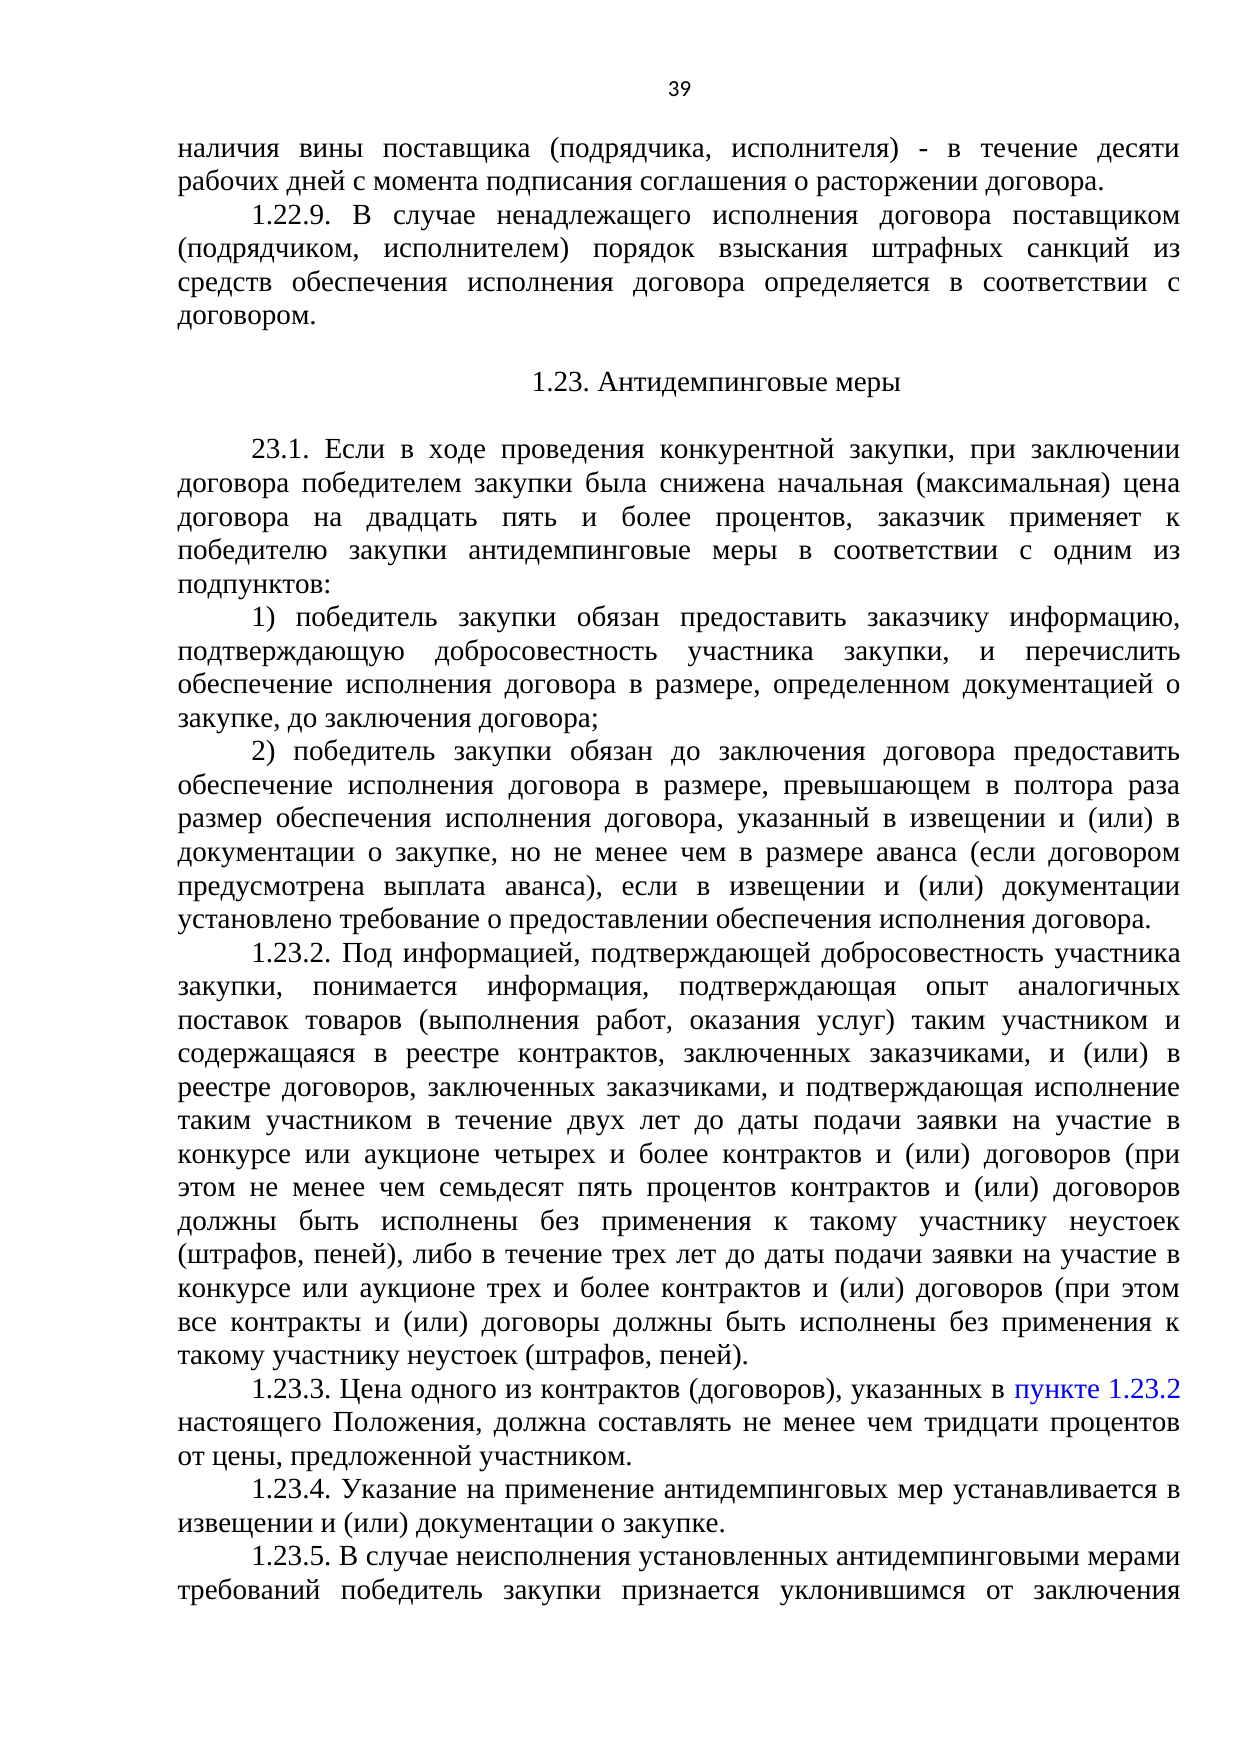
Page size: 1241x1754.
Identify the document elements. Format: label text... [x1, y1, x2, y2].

text 1) победитель закупки обязан предоставить заказчику информацию, подтверждающую добросовестность участника закупки, и перечислить обеспечение исполнения договора в размере, определенном документацией о закупке, до заключения договора; [177, 599, 1181, 733]
text 23.1. Если в ходе проведения конкурентной закупки, при заключении договора победителем закупки была снижена начальная (максимальная) цена договора на двадцать пять и более процентов, заказчик применяет к победителю закупки антидемпинговые меры в соответствии с одним из подпунктов: [177, 432, 1181, 599]
text 1.23.4. Указание на применение антидемпинговых мер устанавливается в извещении и (или) документации о закупке. [177, 1471, 1181, 1538]
text 1.22.9. В случае ненадлежащего исполнения договора поставщиком (подрядчиком, исполнителем) порядок взыскания штрафных санкций из средств обеспечения исполнения договора определяется в соответствии с договором. [177, 197, 1181, 331]
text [177, 1538, 1181, 1606]
text 1.23.3. Цена одного из контрактов (договоров), указанных в пункте 1.23.2 настоящего Положения, должна составлять не менее чем тридцати процентов от цены, предложенной участником. [177, 1371, 1181, 1471]
title 1.23. Антидемпинговые меры [177, 364, 1181, 398]
text 2) победитель закупки обязан до заключения договора предоставить обеспечение исполнения договора в размере, превышающем в полтора раза размер обеспечения исполнения договора, указанный в извещении и (или) в документации о закупке, но не менее чем в размере аванса (если договором предусмотрена выплата аванса), если в извещении и (или) документации установлено требование о предоставлении обеспечения исполнения договора. [177, 733, 1181, 935]
text 1.23.2. Под информацией, подтверждающей добросовестность участника закупки, понимается информация, подтверждающая опыт аналогичных поставок товаров (выполнения работ, оказания услуг) таким участником и содержащаяся в реестре контрактов, заключенных заказчиками, и (или) в реестре договоров, заключенных заказчиками, и подтверждающая исполнение таким участником в течение двух лет до даты подачи заявки на участие в конкурсе или аукционе четырех и более контрактов и (или) договоров (при этом не менее чем семьдесят пять процентов контрактов и (или) договоров должны быть исполнены без применения к такому участнику неустоек (штрафов, пеней), либо в течение трех лет до даты подачи заявки на участие в конкурсе или аукционе трех и более контрактов и (или) договоров (при этом все контракты и (или) договоры должны быть исполнены без применения к такому участнику неустоек (штрафов, пеней). [177, 935, 1181, 1371]
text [177, 130, 1181, 197]
